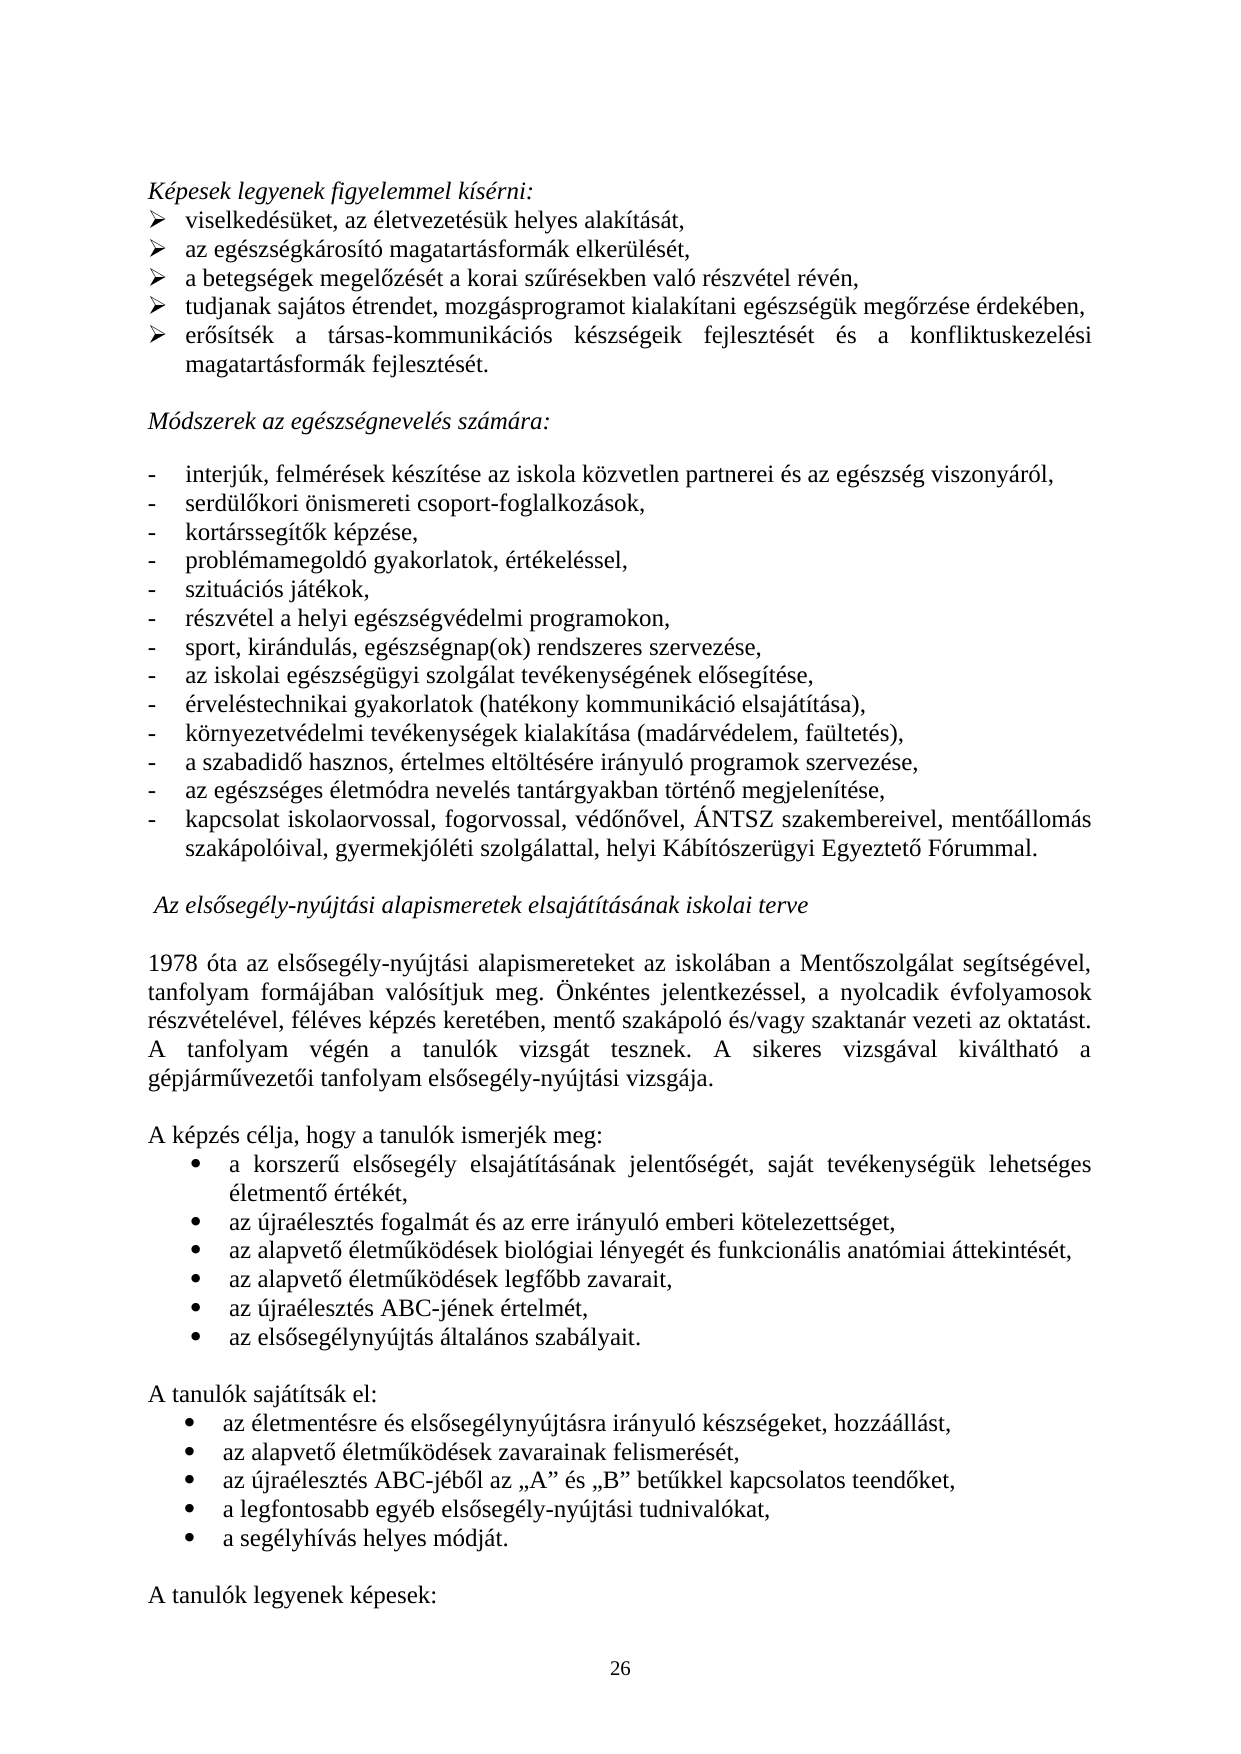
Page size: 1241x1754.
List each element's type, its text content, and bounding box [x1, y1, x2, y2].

list interjúk, felmérések készítése az iskola közvetlen partnerei és az egészség viszonyáról, [148, 459, 1092, 488]
list a korszerű elsősegély elsajátításának jelentőségét, saját tevékenységük lehetséges életmentő értékét, [191, 1149, 1092, 1207]
text Az elsősegély-nyújtási alapismeretek elsajátításának iskolai terve [148, 891, 1092, 919]
list serdülőkori önismereti csoport-foglalkozások, [148, 488, 1092, 517]
list az életmentésre és elsősegélynyújtásra irányuló készségeket, hozzáállást, [185, 1408, 1092, 1437]
list az alapvető életműködések zavarainak felismerését, [185, 1437, 1092, 1466]
list erősítsék a társas-kommunikációs készségeik fejlesztését és a konfliktuskezelési magatartásformák fejlesztését. [148, 320, 1092, 378]
list környezetvédelmi tevékenységek kialakítása (madárvédelem, faültetés), [148, 718, 1092, 747]
list a segélyhívás helyes módját. [185, 1523, 1092, 1552]
list kortárssegítők képzése, [148, 517, 1092, 546]
text Módszerek az egészségnevelés számára: [148, 406, 1092, 435]
list érveléstechnikai gyakorlatok (hatékony kommunikáció elsajátítása), [148, 689, 1092, 718]
list az újraélesztés ABC-jének értelmét, [191, 1293, 1092, 1322]
text A képzés célja, hogy a tanulók ismerjék meg: [148, 1121, 1092, 1149]
list az egészségkárosító magatartásformák elkerülését, [148, 234, 1092, 263]
list problémamegoldó gyakorlatok, értékeléssel, [148, 546, 1092, 574]
list tudjanak sajátos étrendet, mozgásprogramot kialakítani egészségük megőrzése érdekében, [148, 291, 1092, 320]
text 1978 óta az elsősegély-nyújtási alapismereteket az iskolában a Mentőszolgálat segítségével, tanfolyam formájában valósítjuk meg. Önkéntes jelentkezéssel, a nyolcadik évfolyamosok részvételével, féléves képzés keretében, mentő szakápoló és/vagy szaktanár vezeti az oktatást. A tanfolyam végén a tanulók vizsgát tesznek. A sikeres vizsgával kiváltható a gépjárművezetői tanfolyam elsősegély-nyújtási vizsgája. [148, 948, 1092, 1092]
list a betegségek megelőzését a korai szűrésekben való részvétel révén, [148, 263, 1092, 291]
list az újraélesztés ABC-jéből az „A” és „B” betűkkel kapcsolatos teendőket, [185, 1466, 1092, 1494]
list szituációs játékok, [148, 574, 1092, 603]
list az alapvető életműködések biológiai lényegét és funkcionális anatómiai áttekintését, [191, 1236, 1092, 1264]
text Képesek legyenek figyelemmel kísérni: [148, 176, 1092, 205]
list sport, kirándulás, egészségnap(ok) rendszeres szervezése, [148, 632, 1092, 661]
list a legfontosabb egyéb elsősegély-nyújtási tudnivalókat, [185, 1494, 1092, 1523]
list az egészséges életmódra nevelés tantárgyakban történő megjelenítése, [148, 776, 1092, 804]
text A tanulók legyenek képesek: [148, 1581, 1092, 1609]
list viselkedésüket, az életvezetésük helyes alakítását, [148, 205, 1092, 234]
list részvétel a helyi egészségvédelmi programokon, [148, 603, 1092, 632]
list a szabadidő hasznos, értelmes eltöltésére irányuló programok szervezése, [148, 747, 1092, 776]
list az újraélesztés fogalmát és az erre irányuló emberi kötelezettséget, [191, 1207, 1092, 1236]
list az iskolai egészségügyi szolgálat tevékenységének elősegítése, [148, 661, 1092, 689]
text A tanulók sajátítsák el: [148, 1379, 1092, 1408]
list kapcsolat iskolaorvossal, fogorvossal, védőnővel, ÁNTSZ szakembereivel, mentőállomás szakápolóival, gyermekjóléti szolgálattal, helyi Kábítószerügyi Egyeztető Fórummal. [148, 804, 1092, 862]
list az elsősegélynyújtás általános szabályait. [191, 1322, 1092, 1351]
list az alapvető életműködések legfőbb zavarait, [191, 1264, 1092, 1293]
